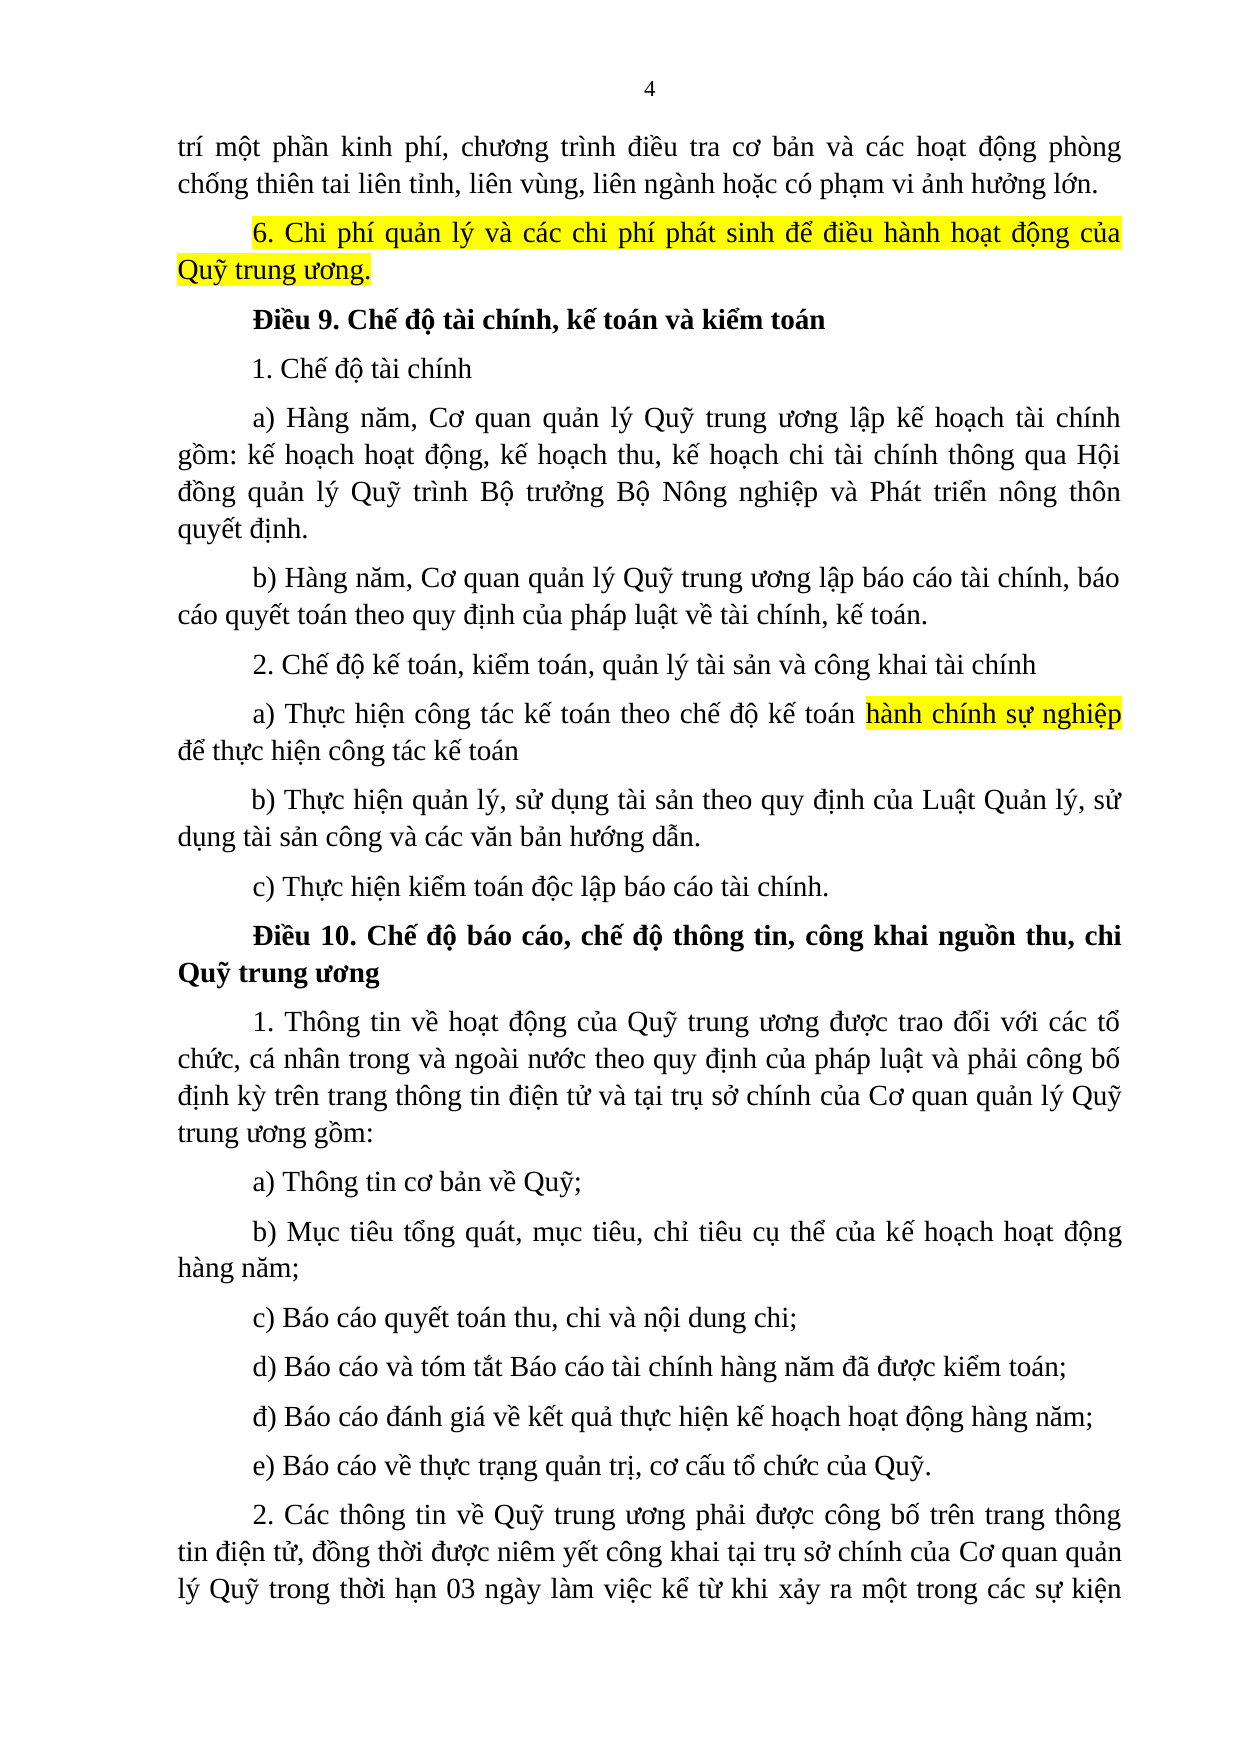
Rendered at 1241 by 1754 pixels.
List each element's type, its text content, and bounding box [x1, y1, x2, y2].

text a) Thông tin cơ bản về Quỹ; [177, 1164, 1122, 1198]
text c) Báo cáo quyết toán thu, chi và nội dung chi; [177, 1300, 1122, 1333]
text b) Thực hiện quản lý, sử dụng tài sản theo quy định của Luật Quản lý, sử dụng tài sản công và các văn bản hướng dẫn. [177, 782, 1122, 853]
text b) Mục tiêu tổng quát, mục tiêu, chỉ tiêu cụ thể của kế hoạch hoạt động hàng năm; [177, 1214, 1122, 1284]
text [177, 1497, 1122, 1605]
text Điều 10. Chế độ báo cáo, chế độ thông tin, công khai nguồn thu, chi Quỹ trung ương [177, 918, 1122, 988]
text đ) Báo cáo đánh giá về kết quả thực hiện kế hoạch hoạt động hàng năm; [177, 1399, 1122, 1432]
text 1. Thông tin về hoạt động của Quỹ trung ương được trao đổi với các tổ chức, cá nhân trong và ngoài nước theo quy định của pháp luật và phải công bố định kỳ trên trang thông tin điện tử và tại trụ sở chính của Cơ quan quản lý Quỹ trung ương gồm: [177, 1004, 1122, 1148]
text b) Hàng năm, Cơ quan quản lý Quỹ trung ương lập báo cáo tài chính, báo cáo quyết toán theo quy định của pháp luật về tài chính, kế toán. [177, 561, 1122, 631]
text a) Hàng năm, Cơ quan quản lý Quỹ trung ương lập kế hoạch tài chính gồm: kế hoạch hoạt động, kế hoạch thu, kế hoạch chi tài chính thông qua Hội đồng quản lý Quỹ trình Bộ trưởng Bộ Nông nghiệp và Phát triển nông thôn quyết định. [177, 401, 1122, 545]
text e) Báo cáo về thực trạng quản trị, cơ cấu tổ chức của Quỹ. [177, 1448, 1122, 1482]
text a) Thực hiện công tác kế toán theo chế độ kế toán hành chính sự nghiệp để thực hiện công tác kế toán [177, 696, 1122, 767]
text d) Báo cáo và tóm tắt Báo cáo tài chính hàng năm đã được kiểm toán; [177, 1349, 1122, 1383]
text 1. Chế độ tài chính [177, 351, 1122, 385]
text c) Thực hiện kiểm toán độc lập báo cáo tài chính. [177, 869, 1122, 902]
text 6. Chi phí quản lý và các chi phí phát sinh để điều hành hoạt động của Quỹ trung ương. [177, 216, 1122, 286]
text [177, 129, 1122, 200]
text 2. Chế độ kế toán, kiểm toán, quản lý tài sản và công khai tài chính [177, 647, 1122, 680]
text Điều 9. Chế độ tài chính, kế toán và kiểm toán [177, 302, 1122, 335]
